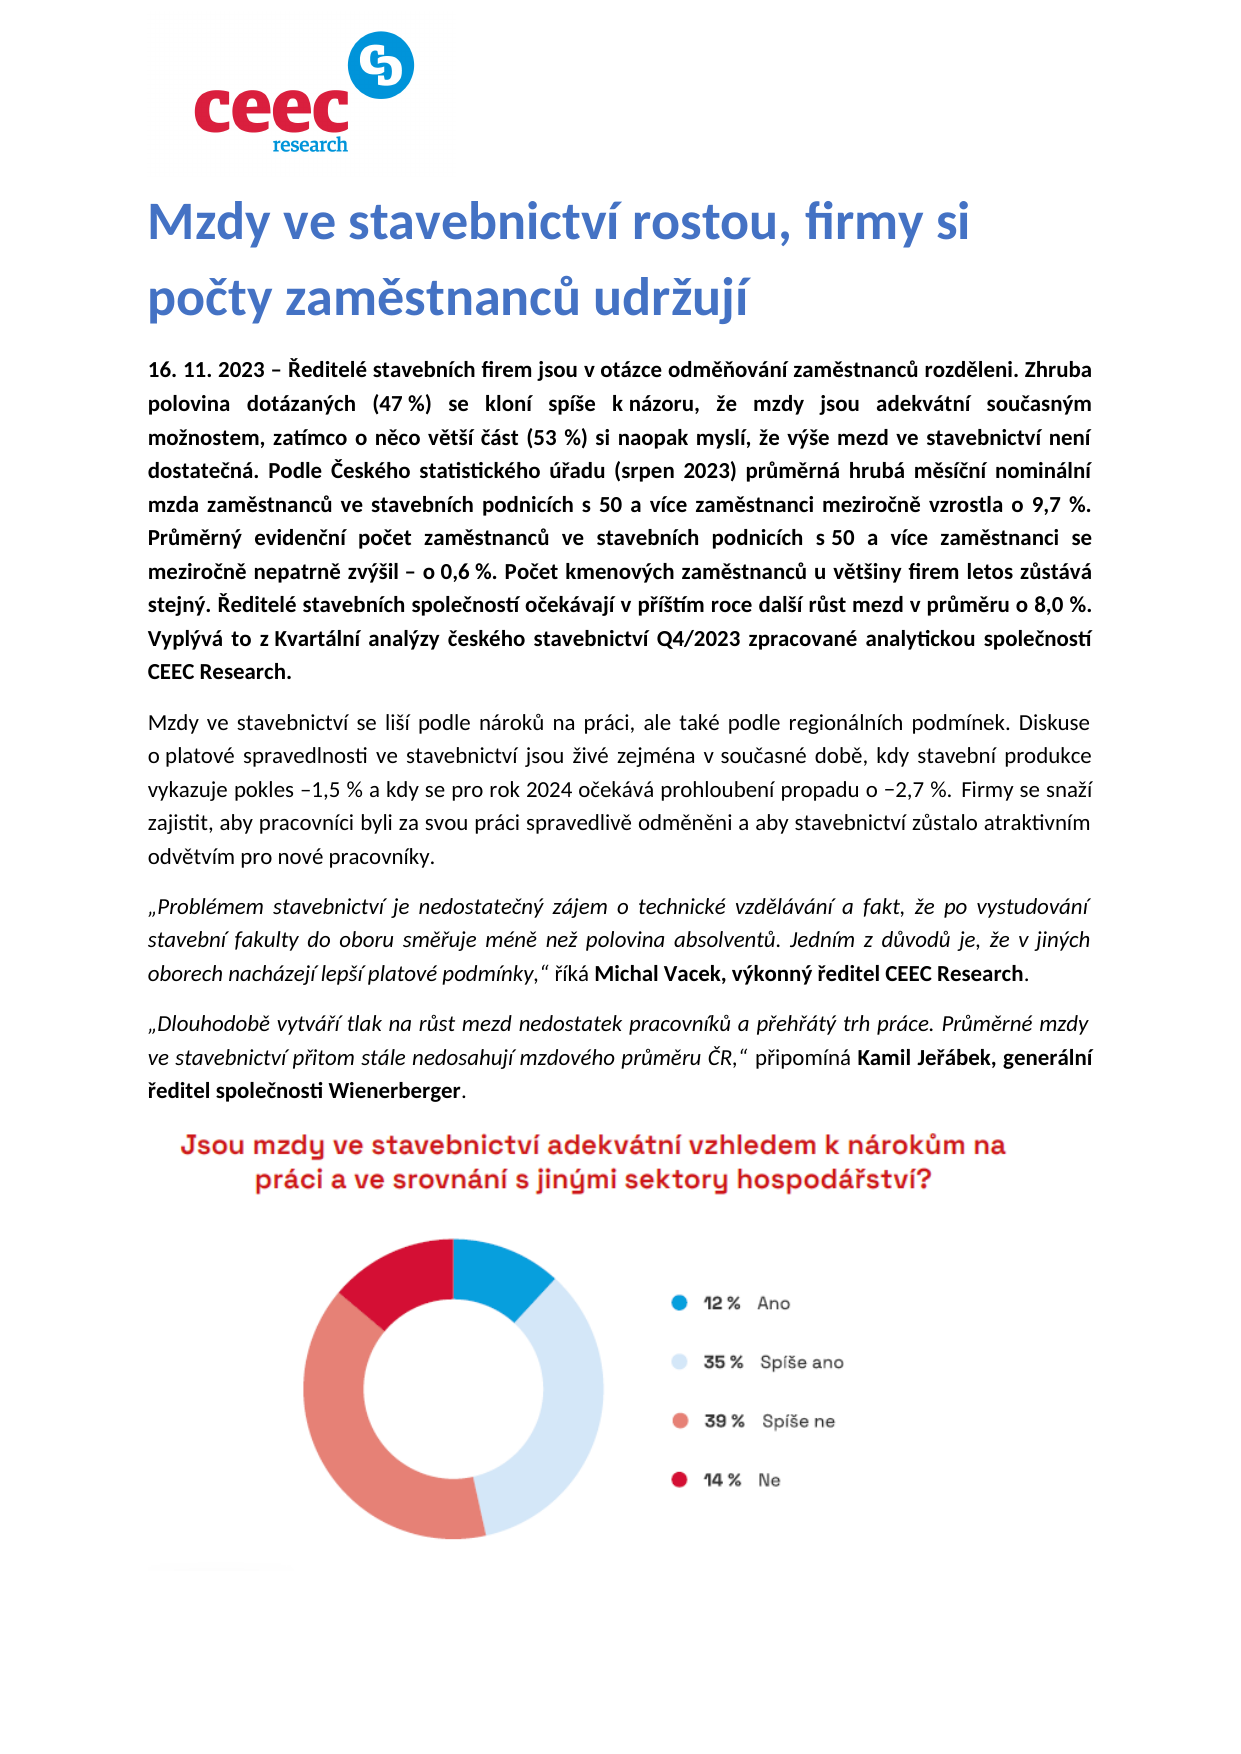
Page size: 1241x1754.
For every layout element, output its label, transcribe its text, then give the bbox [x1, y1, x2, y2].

picture [146, 11, 457, 177]
text 16. 11. 2023 – Ředitelé stavebních firem jsou v otázce odměňování zaměstnanců rozděleni. Zhruba polovina dotázaných (47 %) se kloní spíše k názoru, že mzdy jsou adekvátní současným možnostem, zatímco o něco větší část (53 %) si naopak myslí, že výše mezd ve stavebnictví není dostatečná. Podle Českého statistického úřadu (srpen 2023) průměrná hrubá měsíční nominální mzda zaměstnanců ve stavebních podnicích s 50 a více zaměstnanci meziročně vzrostla o 9,7 %. Průměrný evidenční počet zaměstnanců ve stavebních podnicích s 50 a více zaměstnanci se meziročně nepatrně zvýšil – o 0,6 %. Počet kmenových zaměstnanců u většiny firem letos zůstává stejný. Ředitelé stavebních společností očekávají v příštím roce další růst mezd v průměru o 8,0 %. Vyplývá to z Kvartální analýzy českého stavebnictví Q4/2023 zpracované analytickou společností CEEC Research. [148, 356, 1093, 686]
text „Problémem stavebnictví je nedostatečný zájem o technické vzdělávání a fakt, že po vystudování stavební fakulty do oboru směřuje méně než polovina absolventů. Jedním z důvodů je, že v jiných oborech nacházejí lepší platové podmínky,“ říká Michal Vacek, výkonný ředitel CEEC Research. [148, 892, 1093, 987]
text Mzdy ve stavebnictví se liší podle nároků na práci, ale také podle regionálních podmínek. Diskuse o platové spravedlnosti ve stavebnictví jsou živé zejména v současné době, kdy stavební produkce vykazuje pokles –1,5 % a kdy se pro rok 2024 očekává prohloubení propadu o −2,7 %. Firmy se snaží zajistit, aby pracovníci byli za svou práci spravedlivě odměněni a aby stavebnictví zůstalo atraktivním odvětvím pro nové pracovníky. [148, 708, 1093, 870]
picture [147, 1126, 1035, 1571]
text Mzdy ve stavebnictví rostou, firmy si počty zaměstnanců udržují [148, 148, 1093, 329]
text „Dlouhodobě vytváří tlak na růst mezd nedostatek pracovníků a přehřátý trh práce. Průměrné mzdy ve stavebnictví přitom stále nedosahují mzdového průměru ČR,“ připomíná Kamil Jeřábek, generální ředitel společnosti Wienerberger. [148, 1009, 1093, 1104]
